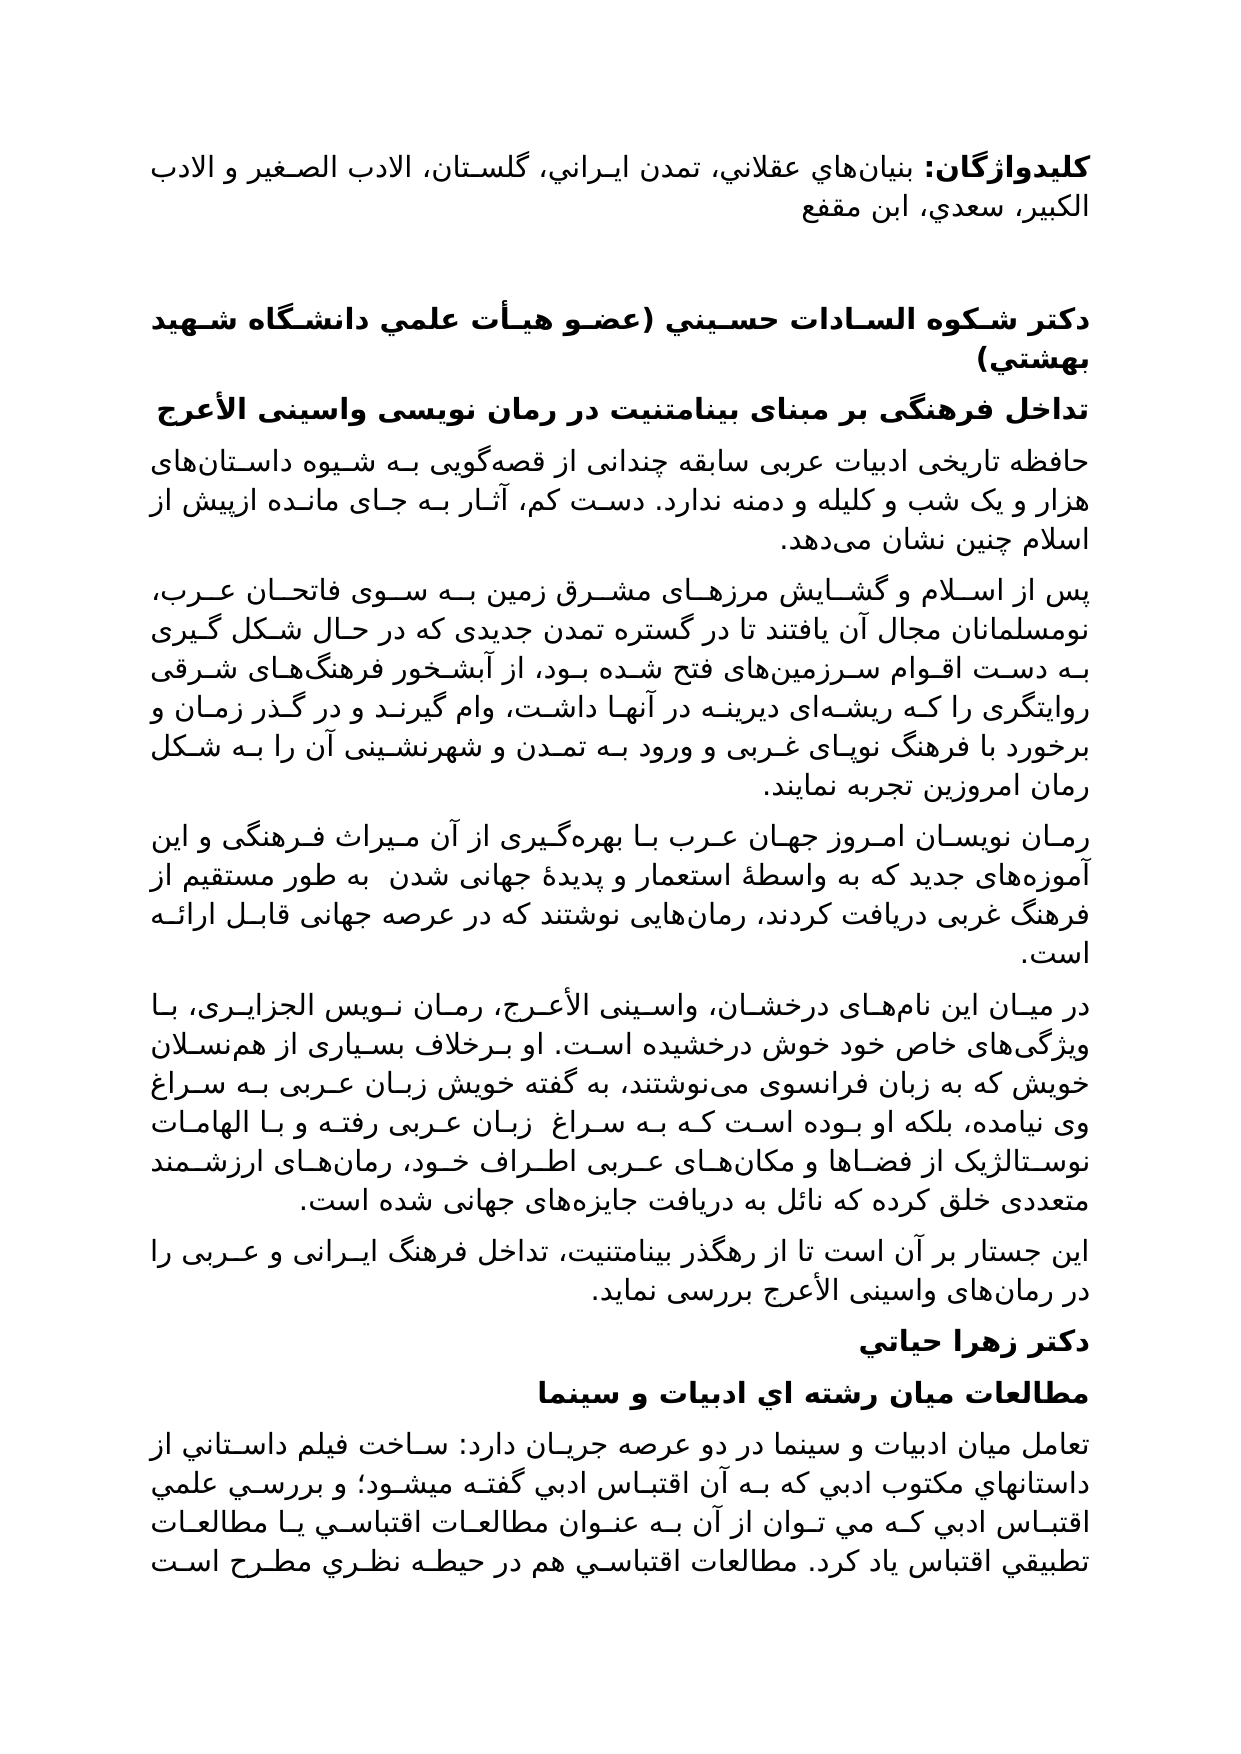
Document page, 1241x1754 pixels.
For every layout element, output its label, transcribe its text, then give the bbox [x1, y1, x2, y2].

text حافظه تاریخی ادبیات عربی سابقه چندانی از قصه‌گویی به شیوه داستان‌های هزار و یک شب و کلیله و دمنه ندارد. دست کم، آثار به جای مانده ازپیش از اسلام چنین نشان می‌دهد. [150, 444, 1090, 556]
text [150, 1428, 1090, 1578]
text تداخل فرهنگی بر مبنای بینامتنیت در رمان نویسی واسینی الأعرج [150, 393, 1090, 427]
text این جستار بر آن است تا از رهگذر بینامتنیت، تداخل فرهنگ ایرانی و عربی را در رمان‌های واسینی الأعرج بررسی نماید. [150, 1234, 1090, 1307]
text در میان این نام‌های درخشان، واسینی الأعرج، رمان نویس الجزایری، با ویژگی‌های خاص خود خوش درخشیده است. او برخلاف بسیاری از هم‌نسلان خویش که به زبان فرانسوی می‌نوشتند، به گفته خویش زبان عربی به سراغ وی نیامده، بلکه او بوده است که به سراغ زبان عربی رفته و با الهامات نوستالژیک از فضاها و مکان‌های عربی اطراف خود، رمان‌های ارزشمند متعددی خلق کرده که نائل به دریافت جایزه‌های جهانی شده است. [150, 988, 1090, 1217]
text مطالعات ميان رشته اي ادبيات و سينما [150, 1376, 1090, 1410]
text پس از اسلام و گشایش مرزهای مشرق زمین به سوی فاتحان عرب، نومسلمانان مجال آن یافتند تا در گستره تمدن جدیدی که در حال شکل گیری به دست اقوام سرزمین‌های فتح شده بود، از آبشخور فرهنگ‌های شرقی روایتگری را که ریشه‌ای دیرینه در آنها داشت، وام گیرند و در گذر زمان و برخورد با فرهنگ‌ نوپای غربی و ورود به تمدن و شهرنشینی آن را به شکل رمان امروزین تجربه نمایند. [150, 573, 1090, 802]
text دكتر زهرا حياتي [150, 1325, 1090, 1359]
text كليدواژگان: بنيان‌هاي عقلاني، تمدن ايراني، گلستان، الادب الصغير و الادب الكبير، سعدي، ابن مقفع [150, 150, 1090, 223]
text دكتر شكوه السادات حسيني (عضو هيأت علمي دانشگاه شهيد بهشتي) [150, 302, 1090, 375]
text رمان نویسان امروز جهان عرب با بهره‌گیری از آن میراث فرهنگی و این آموزه‌های جدید که به واسطۀ استعمار و پدیدۀ جهانی شدن به طور مستقیم از فرهنگ غربی دریافت کردند، رمان‌هایی نوشتند که در عرصه جهانی قابل ارائه است. [150, 820, 1090, 971]
